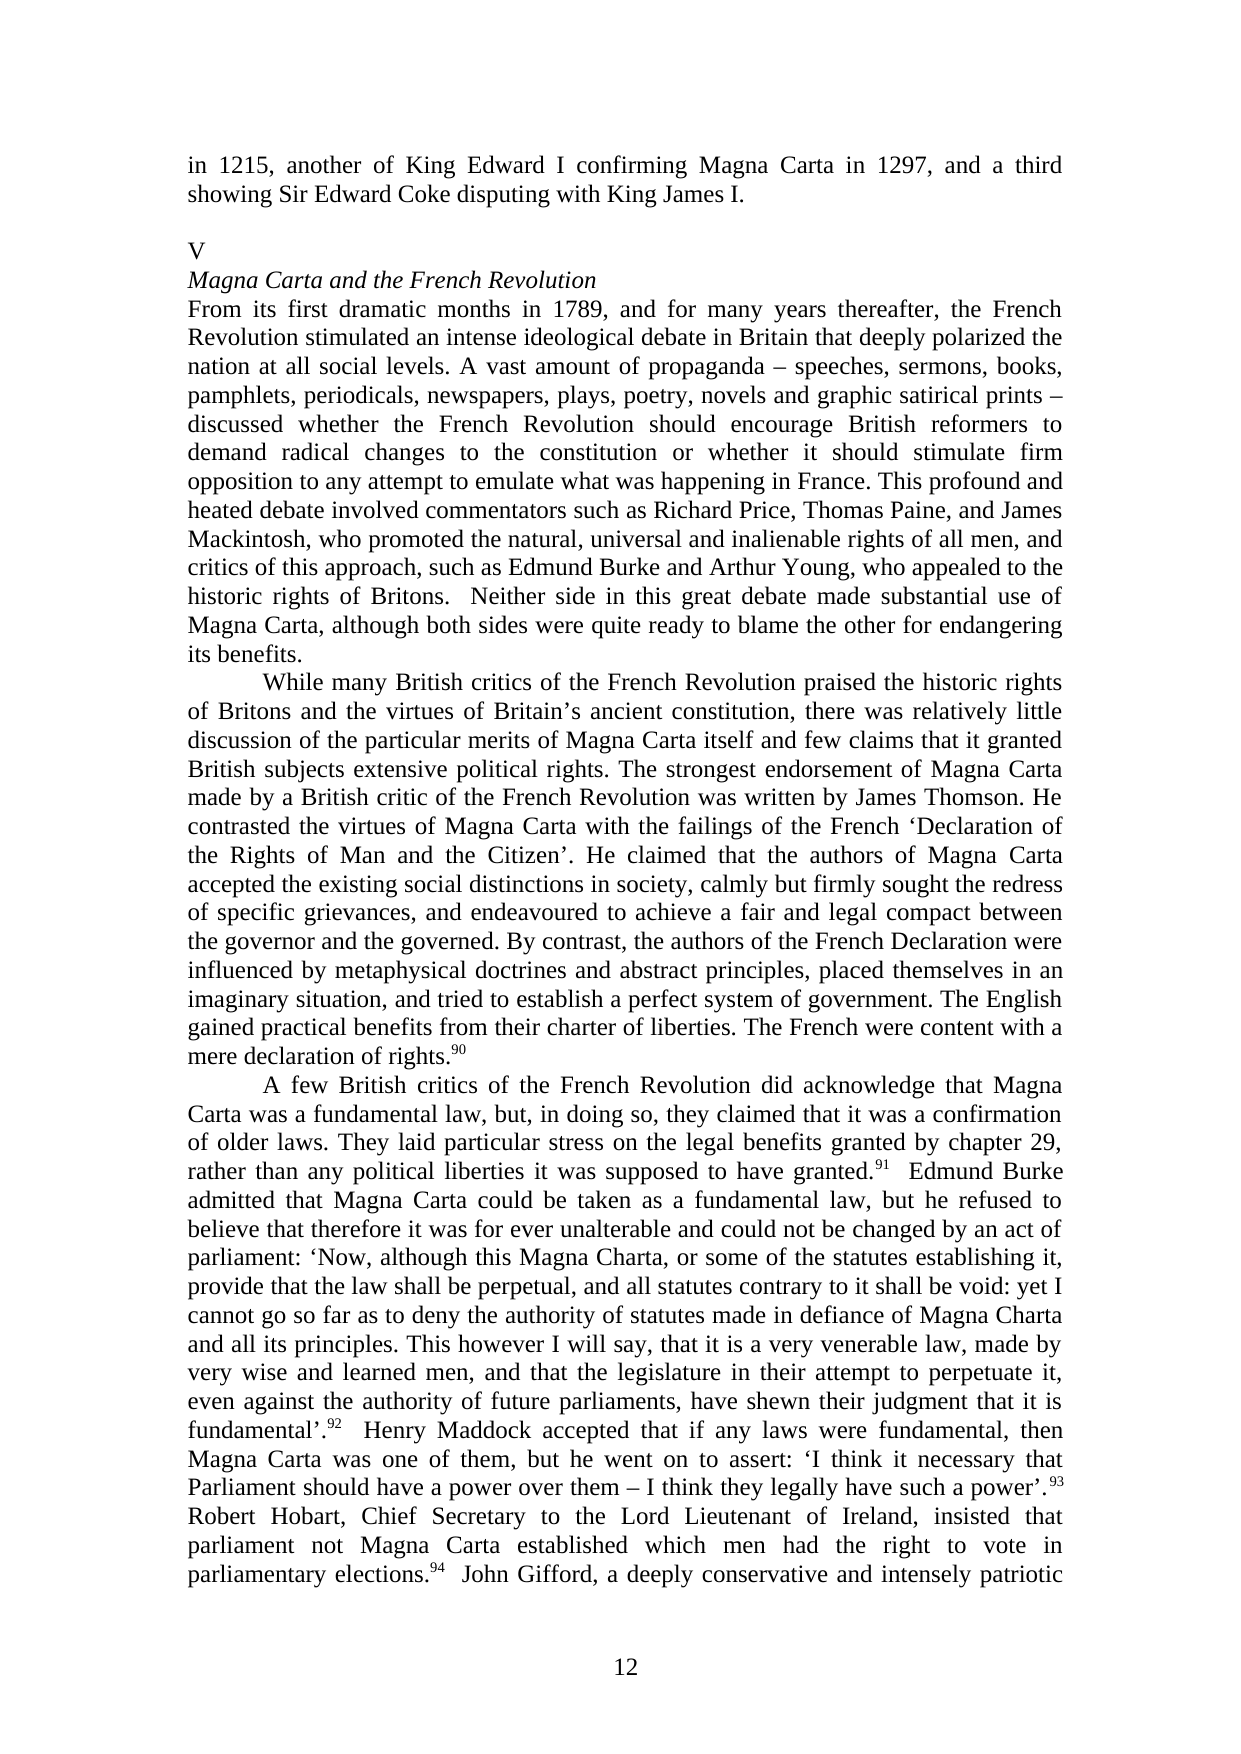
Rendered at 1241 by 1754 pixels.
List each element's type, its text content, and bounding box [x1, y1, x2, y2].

text V [187, 236, 1064, 265]
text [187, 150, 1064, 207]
text While many British critics of the French Revolution praised the historic rights of Britons and the virtues of Britain’s ancient constitution, there was relatively little discussion of the particular merits of Magna Carta itself and few claims that it granted British subjects extensive political rights. The strongest endorsement of Magna Carta made by a British critic of the French Revolution was written by James Thomson. He contrasted the virtues of Magna Carta with the failings of the French ‘Declaration of the Rights of Man and the Citizen’. He claimed that the authors of Magna Carta accepted the existing social distinctions in society, calmly but firmly sought the redress of specific grievances, and endeavoured to achieve a fair and legal compact between the governor and the governed. By contrast, the authors of the French Declaration were influenced by metaphysical doctrines and abstract principles, placed themselves in an imaginary situation, and tried to establish a perfect system of government. The English gained practical benefits from their charter of liberties. The French were content with a mere declaration of rights. [187, 667, 1064, 1070]
text From its first dramatic months in 1789, and for many years thereafter, the French Revolution stimulated an intense ideological debate in Britain that deeply polarized the nation at all social levels. A vast amount of propaganda – speeches, sermons, books, pamphlets, periodicals, newspapers, plays, poetry, novels and graphic satirical prints – discussed whether the French Revolution should encourage British reformers to demand radical changes to the constitution or whether it should stimulate firm opposition to any attempt to emulate what was happening in France. This profound and heated debate involved commentators such as Richard Price, Thomas Paine, and James Mackintosh, who promoted the natural, universal and inalienable rights of all men, and critics of this approach, such as Edmund Burke and Arthur Young, who appealed to the historic rights of Britons. Neither side in this great debate made substantial use of Magna Carta, although both sides were quite ready to blame the other for endangering its benefits. [187, 294, 1064, 667]
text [187, 1070, 1064, 1587]
text Magna Carta and the French Revolution [187, 265, 1064, 294]
